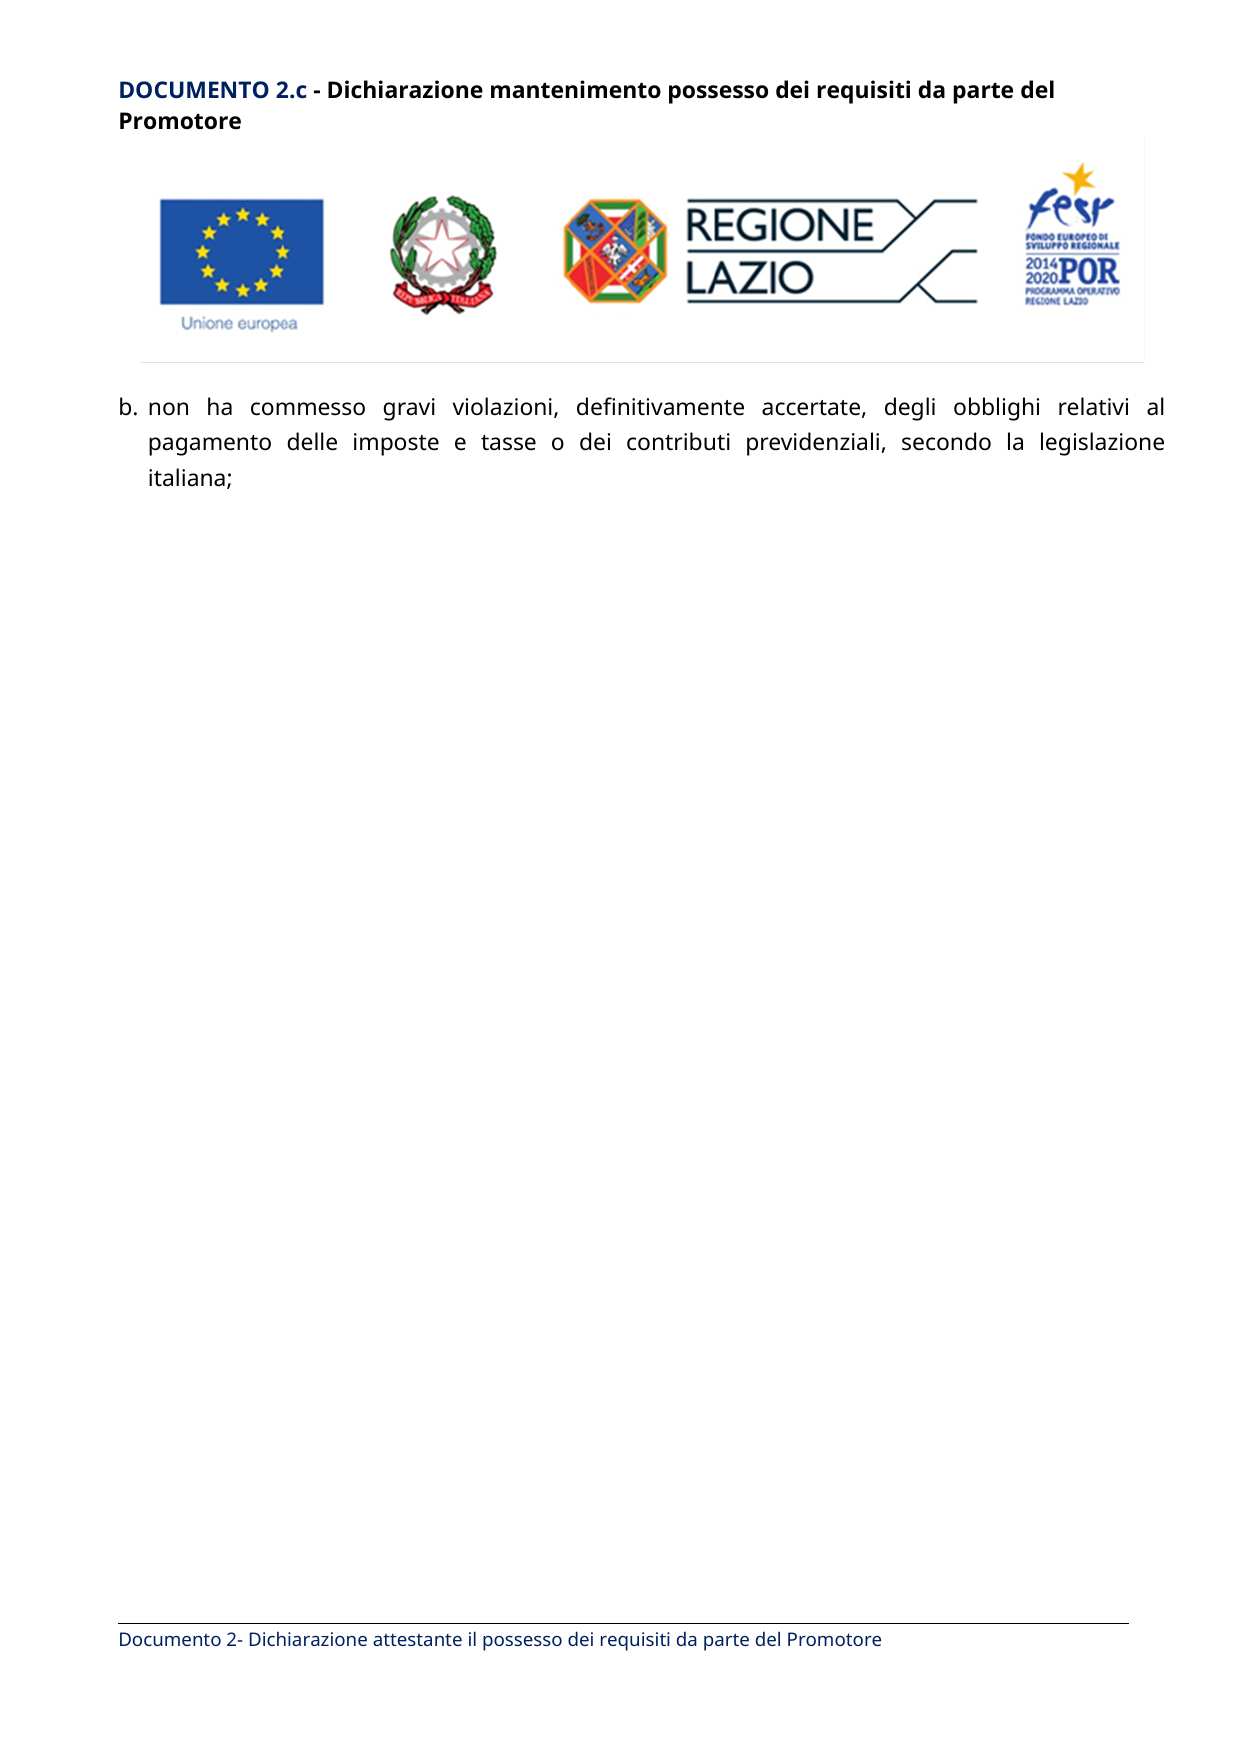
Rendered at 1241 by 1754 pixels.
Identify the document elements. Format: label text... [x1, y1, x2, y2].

list non ha commesso gravi violazioni, definitivamente accertate, degli obblighi relativi al pagamento delle imposte e tasse o dei contributi previdenziali, secondo la legislazione italiana; [118, 390, 1167, 493]
picture [140, 136, 1145, 363]
